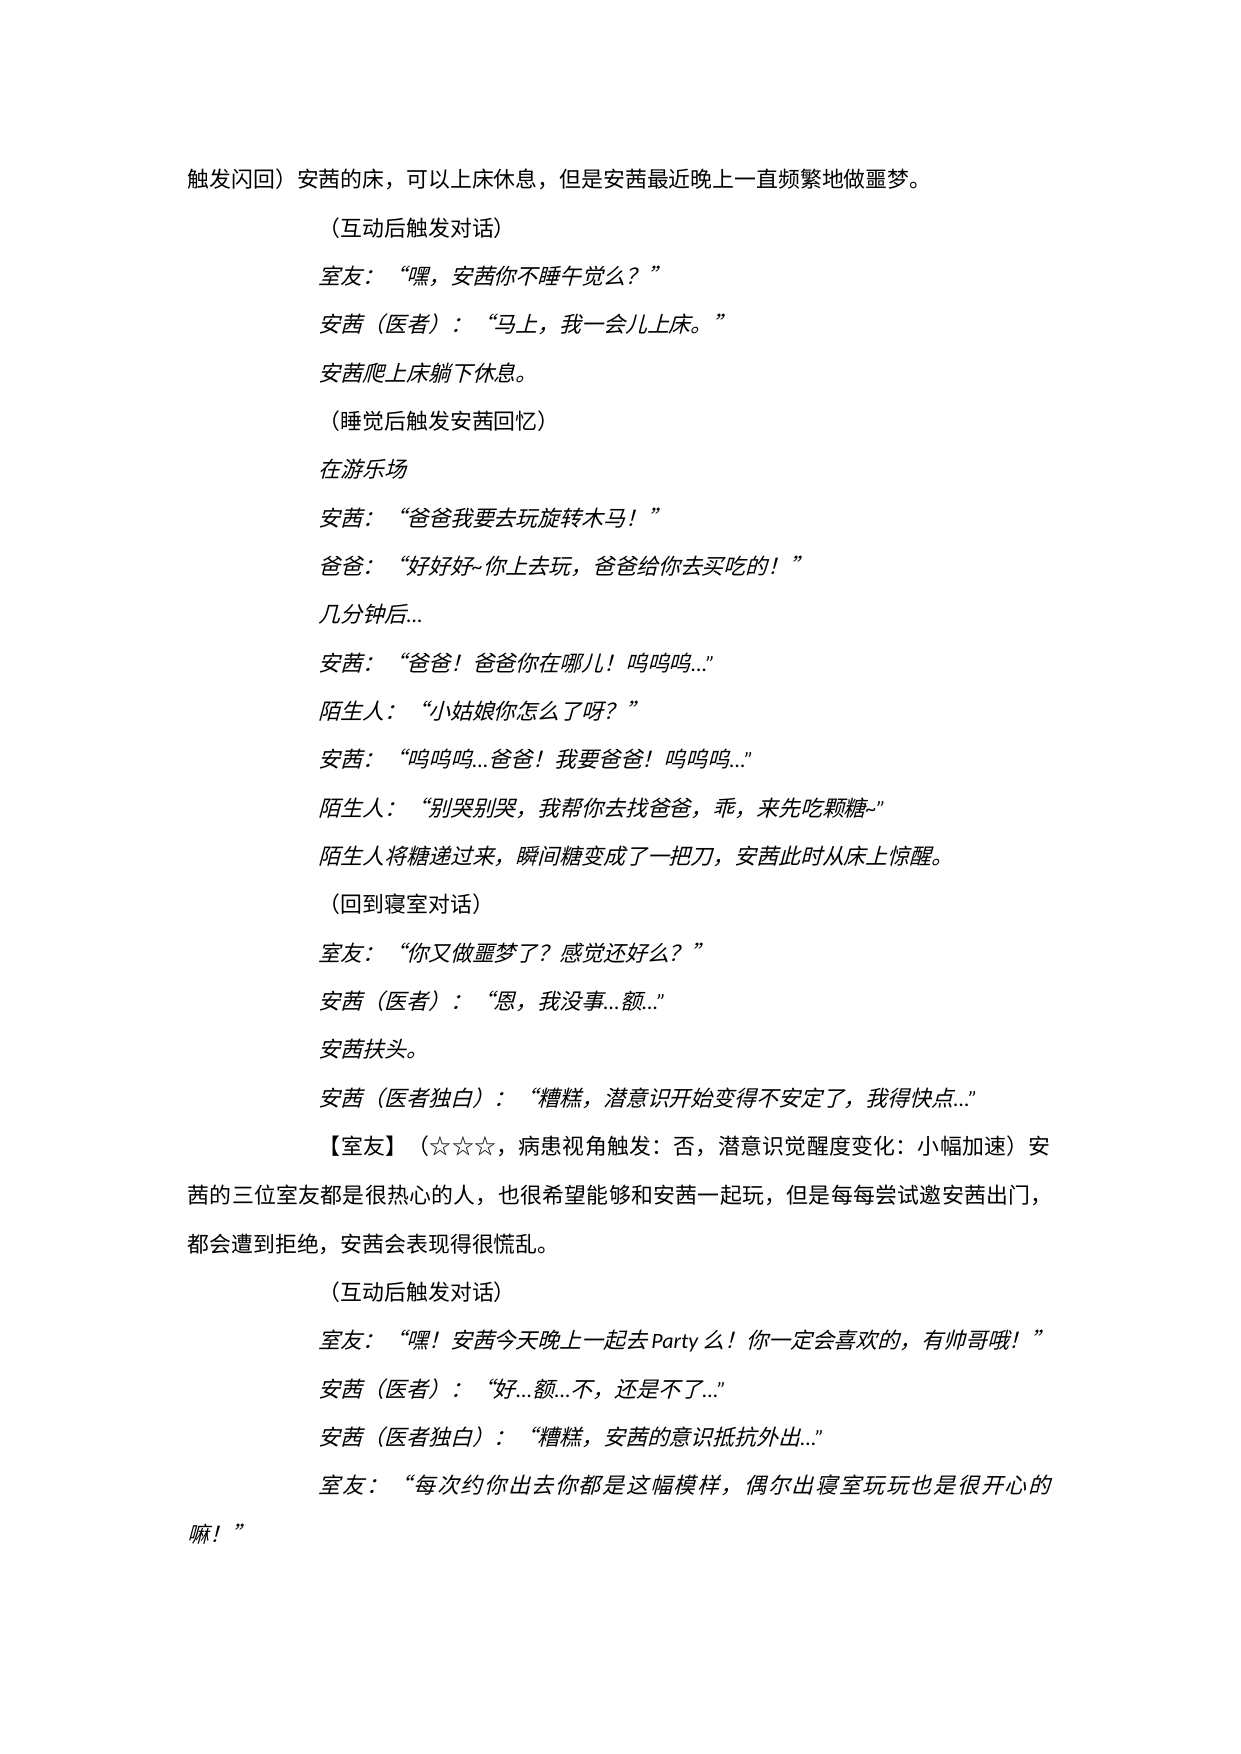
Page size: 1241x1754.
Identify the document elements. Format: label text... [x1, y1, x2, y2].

text （互动后触发对话） [187, 210, 1053, 243]
text 安茜扶头。 [187, 1032, 1053, 1064]
text 室友：“你又做噩梦了？感觉还好么？” [187, 935, 1053, 968]
text （互动后触发对话） [187, 1274, 1053, 1307]
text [187, 162, 1053, 194]
text 陌生人将糖递过来，瞬间糖变成了一把刀，安茜此时从床上惊醒。 [187, 839, 1053, 871]
text 在游乐场 [187, 452, 1053, 484]
text 安茜（医者）：“好...额...不，还是不了...” [187, 1371, 1053, 1404]
text 安茜（医者独白）：“糟糕，潜意识开始变得不安定了，我得快点...” [187, 1080, 1053, 1113]
text 安茜（医者独白）：“糟糕，安茜的意识抵抗外出...” [187, 1419, 1053, 1452]
text 安茜：“爸爸！爸爸你在哪儿！呜呜呜...” [187, 645, 1053, 678]
text 几分钟后... [187, 597, 1053, 629]
text 安茜：“呜呜呜...爸爸！我要爸爸！呜呜呜...” [187, 742, 1053, 774]
text 室友：“嘿，安茜你不睡午觉么？” [187, 259, 1053, 291]
text （睡觉后触发安茜回忆） [187, 404, 1053, 436]
text 室友：“嘿！安茜今天晚上一起去Party么！你一定会喜欢的，有帅哥哦！” [187, 1323, 1053, 1355]
text 安茜爬上床躺下休息。 [187, 355, 1053, 388]
text 爸爸：“好好好~你上去玩，爸爸给你去买吃的！” [187, 549, 1053, 581]
text 陌生人：“别哭别哭，我帮你去找爸爸，乖，来先吃颗糖~” [187, 790, 1053, 823]
text （回到寝室对话） [187, 887, 1053, 919]
text 室友：“每次约你出去你都是这幅模样，偶尔出寝室玩玩也是很开心的嘛！” [187, 1468, 1053, 1549]
text 陌生人：“小姑娘你怎么了呀？” [187, 694, 1053, 726]
text 【室友】（☆☆☆，病患视角触发：否，潜意识觉醒度变化：小幅加速）安茜的三位室友都是很热心的人，也很希望能够和安茜一起玩，但是每每尝试邀安茜出门，都会遭到拒绝，安茜会表现得很慌乱。 [187, 1129, 1053, 1259]
text 安茜：“爸爸我要去玩旋转木马！” [187, 500, 1053, 533]
text 安茜（医者）：“马上，我一会儿上床。” [187, 307, 1053, 339]
text 安茜（医者）：“恩，我没事...额...” [187, 984, 1053, 1016]
